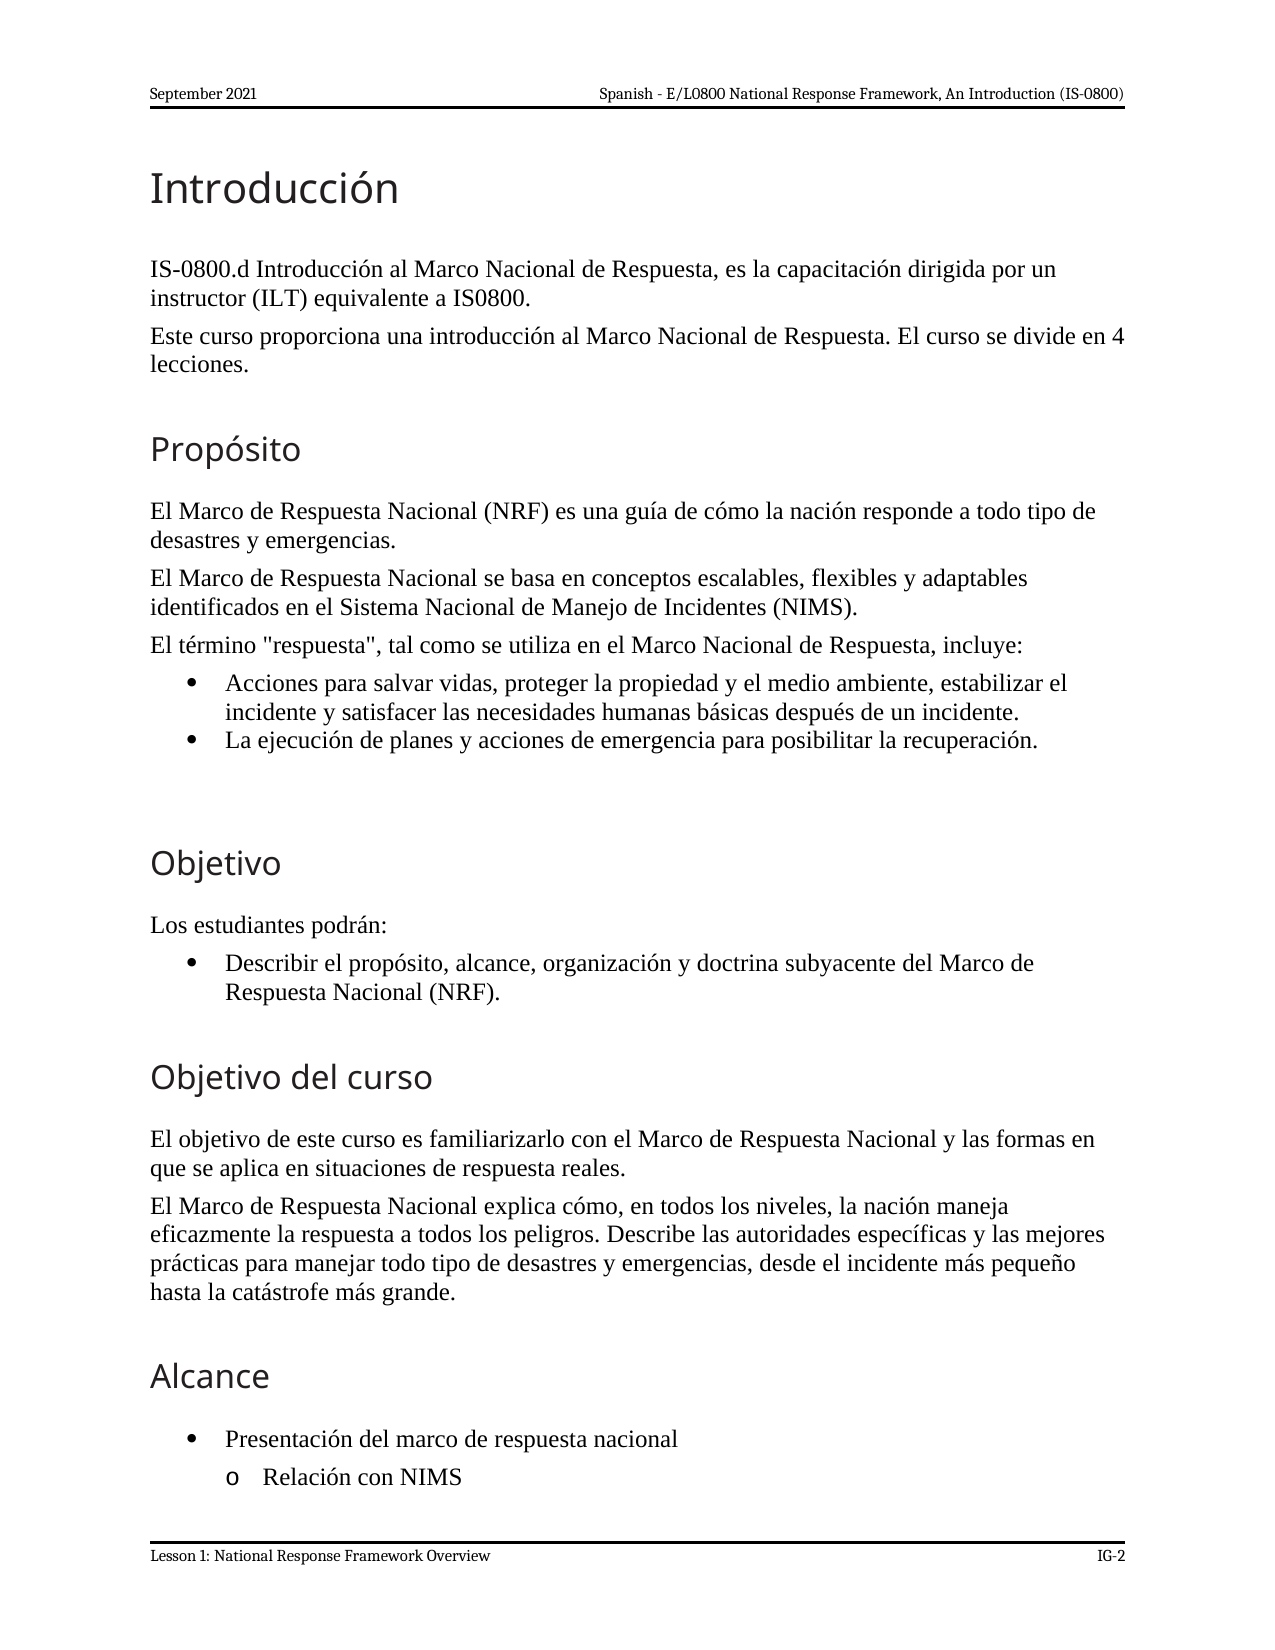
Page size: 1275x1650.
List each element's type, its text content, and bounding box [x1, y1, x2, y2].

text El Marco de Respuesta Nacional se basa en conceptos escalables, flexibles y adaptables identificados en el Sistema Nacional de Manejo de Incidentes (NIMS). [150, 563, 1125, 621]
subtitle Alcance [150, 1353, 1125, 1399]
text El objetivo de este curso es familiarizarlo con el Marco de Respuesta Nacional y las formas en que se aplica en situaciones de respuesta reales. [150, 1124, 1125, 1181]
text Este curso proporciona una introducción al Marco Nacional de Respuesta. El curso se divide en 4 lecciones. [150, 321, 1125, 378]
list Presentación del marco de respuesta nacional [187, 1424, 1125, 1452]
text El término "respuesta", tal como se utiliza en el Marco Nacional de Respuesta, incluye: [150, 630, 1125, 659]
subtitle Objetivo del curso [150, 1053, 1125, 1099]
list Relación con NIMS [225, 1462, 1125, 1493]
text El Marco de Respuesta Nacional (NRF) es una guía de cómo la nación responde a todo tipo de desastres y emergencias. [150, 496, 1125, 554]
list Describir el propósito, alcance, organización y doctrina subyacente del Marco de Respuesta Nacional (NRF). [187, 948, 1125, 1006]
subtitle Propósito [150, 426, 1125, 471]
list Acciones para salvar vidas, proteger la propiedad y el medio ambiente, estabilizar el incidente y satisfacer las necesidades humanas básicas después de un incidente. [187, 668, 1125, 726]
subtitle Introducción [150, 159, 1125, 216]
text Los estudiantes podrán: [150, 910, 1125, 939]
subtitle Objetivo [150, 840, 1125, 885]
text IS-0800.d Introducción al Marco Nacional de Respuesta, es la capacitación dirigida por un instructor (ILT) equivalente a IS0800. [150, 254, 1125, 311]
list La ejecución de planes y acciones de emergencia para posibilitar la recuperación. [187, 726, 1125, 754]
text El Marco de Respuesta Nacional explica cómo, en todos los niveles, la nación maneja eficazmente la respuesta a todos los peligros. Describe las autoridades específicas y las mejores prácticas para manejar todo tipo de desastres y emergencias, desde el incidente más pequeño hasta la catástrofe más grande. [150, 1191, 1125, 1306]
